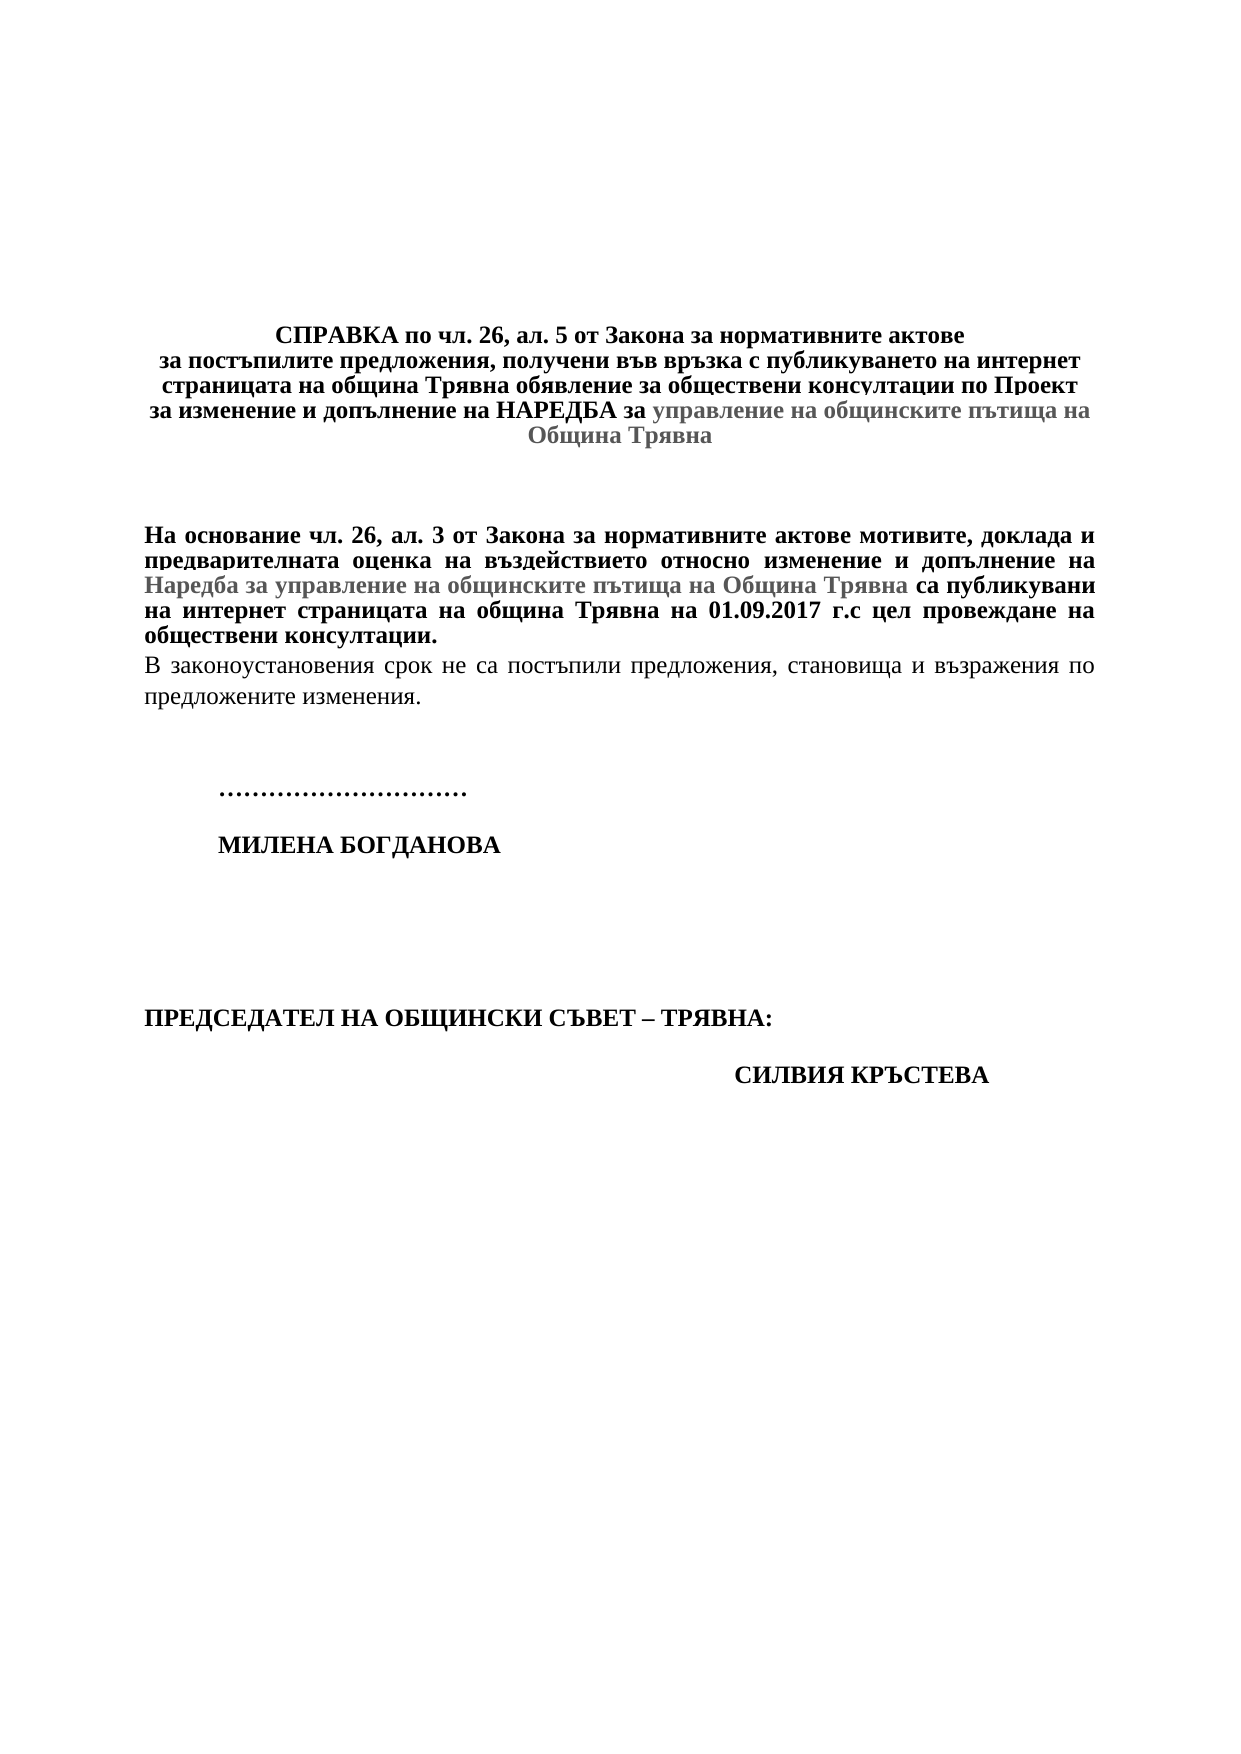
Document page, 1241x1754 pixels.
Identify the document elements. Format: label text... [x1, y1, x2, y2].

text ………………………… [144, 773, 1096, 801]
text На основание чл. 26, ал. 3 от Закона за нормативните актове мотивите, доклада и предварителната оценка на въздействието относно изменение и допълнение на Наредба за управление на общинските пътища на Община Трявна са публикувани на интернет страницата на община Трявна на 01.09.2017 г.с цел провеждане на обществени консултации. [144, 523, 1096, 648]
text МИЛЕНА БОГДАНОВА [144, 830, 1096, 859]
text СПРАВКА по чл. 26, ал. 5 от Закона за нормативните актове за постъпилите предложения, получени във връзка с публикуването на интернет страницата на община Трявна обявление за обществени консултации по Проект за изменение и допълнение на НАРЕДБА за управление на общинските пътища на Община Трявна [144, 323, 1096, 448]
text ПРЕДСЕДАТЕЛ НА ОБЩИНСКИ СЪВЕТ – ТРЯВНА: [144, 1003, 1096, 1031]
text В законоустановения срок не са постъпили предложения, становища и възражения по предложените изменения. [144, 648, 1096, 711]
text СИЛВИЯ КРЪСТЕВА [660, 1060, 1096, 1089]
